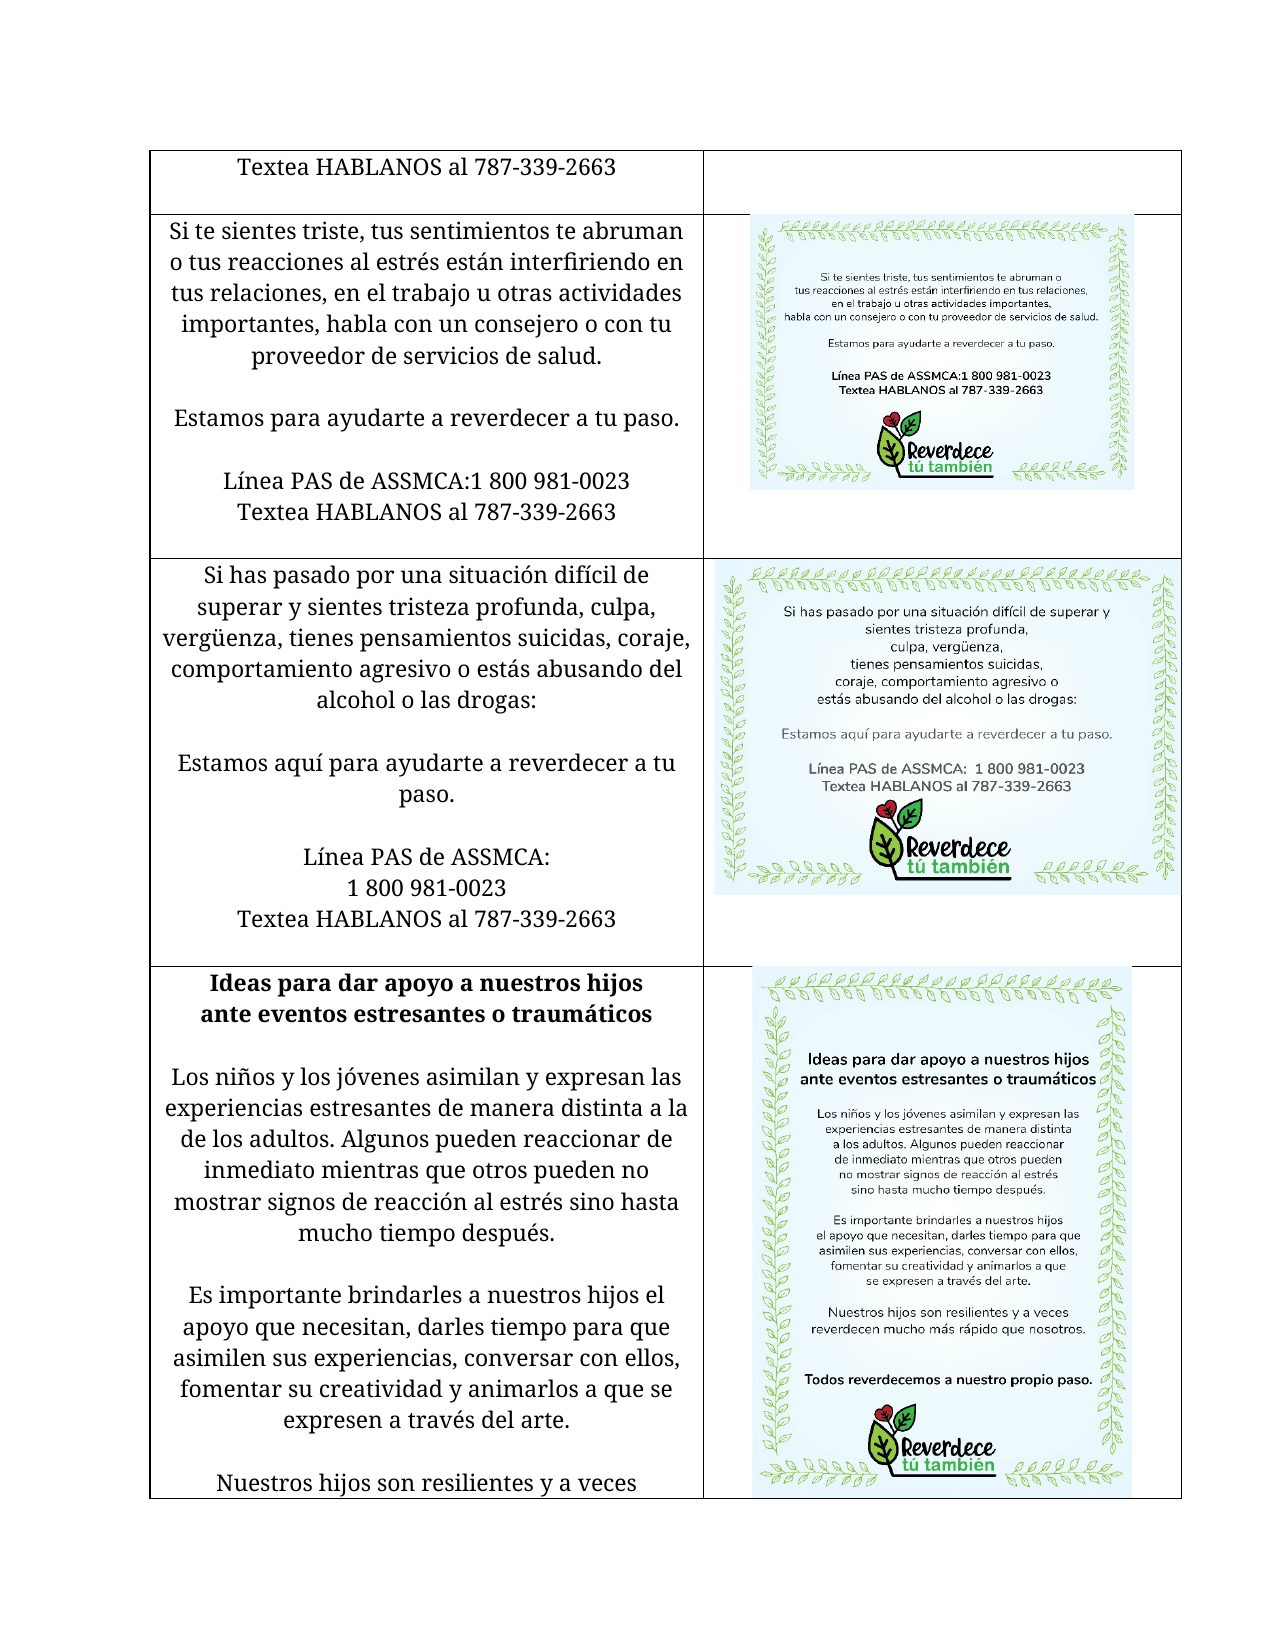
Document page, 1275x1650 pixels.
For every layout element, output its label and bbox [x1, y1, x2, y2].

picture [752, 966, 1132, 1498]
picture [714, 559, 1182, 895]
picture [750, 214, 1135, 490]
